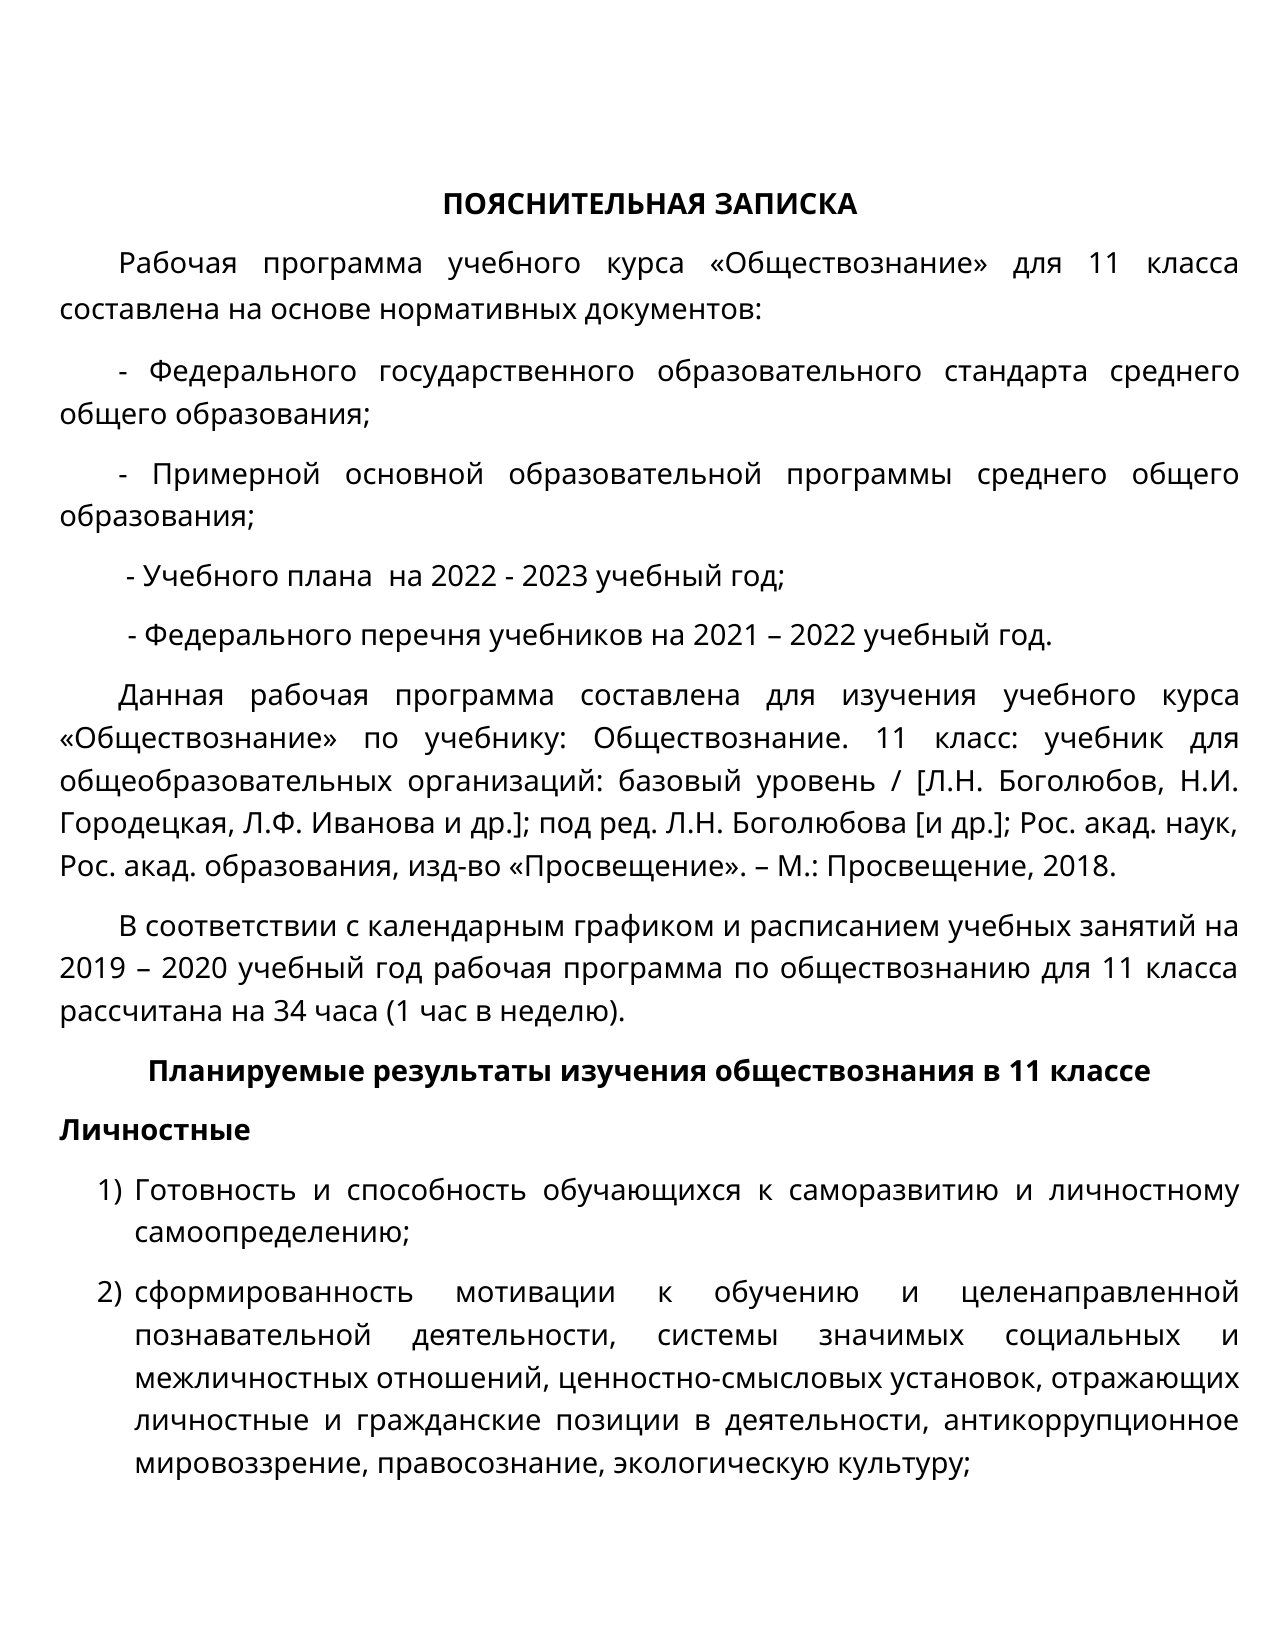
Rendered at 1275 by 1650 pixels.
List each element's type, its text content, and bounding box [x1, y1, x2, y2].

list Готовность и способность обучающихся к саморазвитию и личностному самоопределению; [97, 1169, 1240, 1251]
text ПОЯСНИТЕЛЬНАЯ ЗАПИСКА [59, 183, 1240, 223]
text - Федерального перечня учебников на 2021 – 2022 учебный год. [59, 615, 1240, 654]
text Рабочая программа учебного курса «Обществознание» для 11 класса составлена на основе нормативных документов: [59, 243, 1240, 328]
text - Федерального государственного образовательного стандарта среднего общего образования; [59, 351, 1240, 433]
text Планируемые результаты изучения обществознания в 11 классе [59, 1050, 1240, 1090]
text - Примерной основной образовательной программы среднего общего образования; [59, 453, 1240, 535]
text Личностные [59, 1109, 1240, 1149]
text - Учебного плана на 2022 - 2023 учебный год; [59, 555, 1240, 595]
list сформированность мотивации к обучению и целенаправленной познавательной деятельности, системы значимых социальных и межличностных отношений, ценностно-смысловых установок, отражающих личностные и гражданские позиции в деятельности, антикоррупционное мировоззрение, правосознание, экологическую культуру; [97, 1271, 1240, 1482]
text Данная рабочая программа составлена для изучения учебного курса «Обществознание» по учебнику: Обществознание. 11 класс: учебник для общеобразовательных организаций: базовый уровень / [Л.Н. Боголюбов, Н.И. Городецкая, Л.Ф. Иванова и др.]; под ред. Л.Н. Боголюбова [и др.]; Рос. акад. наук, Рос. акад. образования, изд-во «Просвещение». – М.: Просвещение, 2018. [59, 674, 1240, 885]
text В соответствии с календарным графиком и расписанием учебных занятий на 2019 – 2020 учебный год рабочая программа по обществознанию для 11 класса рассчитана на 34 часа (1 час в неделю). [59, 905, 1240, 1030]
